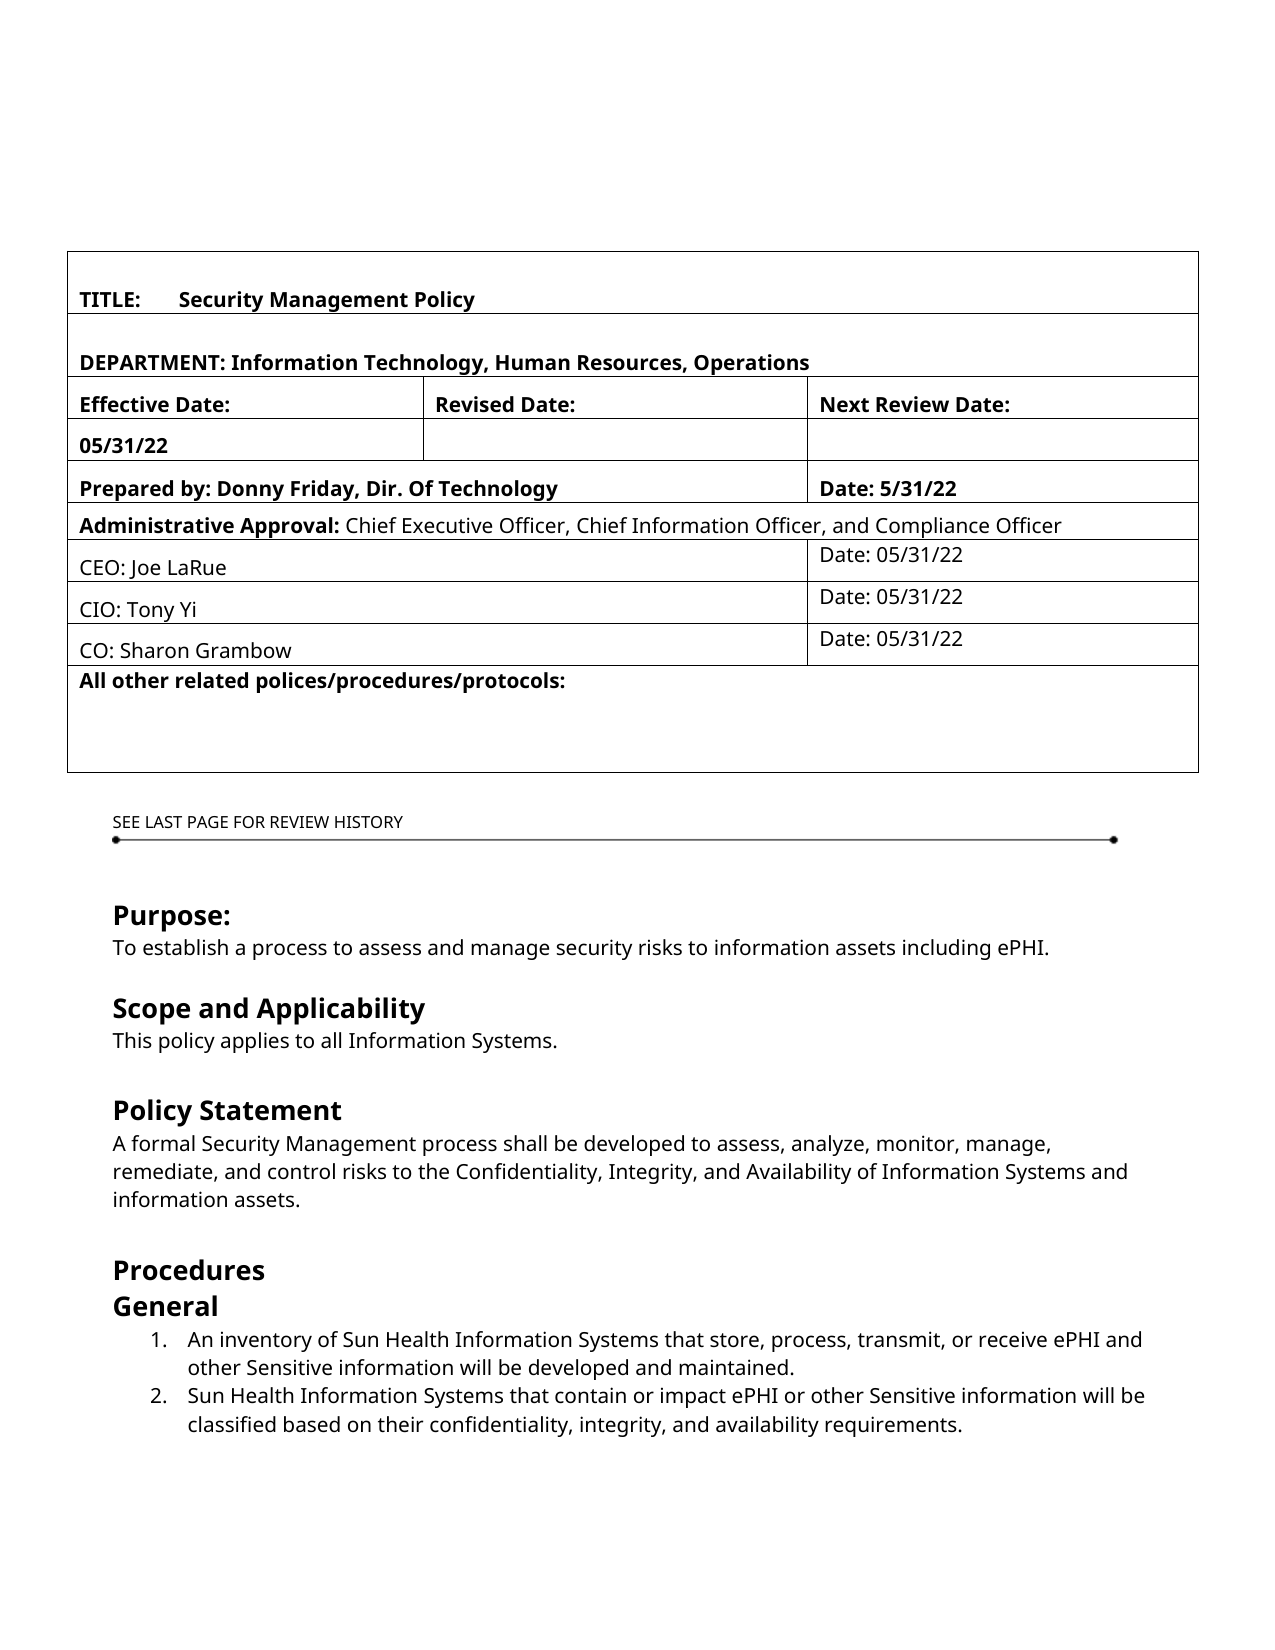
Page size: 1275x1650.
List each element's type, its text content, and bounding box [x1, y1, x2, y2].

table_cell [808, 419, 1198, 460]
table_cell Date: 05/31/22 [808, 540, 1198, 581]
table_cell Date: 05/31/22 [808, 582, 1198, 623]
table_cell Prepared by: Donny Friday, Dir. Of Technology [68, 461, 807, 502]
text Scope and Applicability [112, 990, 1153, 1027]
table_cell Administrative Approval: Chief Executive Officer, Chief Information Officer, and Compliance Officer [68, 503, 1198, 539]
table_cell 05/31/22 [68, 419, 423, 460]
table_header TITLE: Security Management Policy [68, 252, 1198, 313]
table_cell Date: 5/31/22 [808, 461, 1198, 502]
table_cell All other related polices/procedures/protocols: [68, 666, 1198, 772]
table_cell Next Review Date: [808, 377, 1198, 418]
text Procedures [112, 1251, 1153, 1288]
text To establish a process to assess and manage security risks to information assets including ePHI. [112, 933, 1153, 961]
table_cell [424, 419, 807, 460]
text Purpose: [112, 896, 1153, 933]
text This policy applies to all Information Systems. [112, 1027, 1153, 1055]
picture [112, 833, 1120, 849]
table_cell DEPARTMENT: Information Technology, Human Resources, Operations [68, 314, 1198, 376]
list Sun Health Information Systems that contain or impact ePHI or other Sensitive information will be classified based on their confidentiality, integrity, and availability requirements. [150, 1382, 1153, 1438]
text Policy Statement [112, 1092, 1153, 1129]
table_cell Revised Date: [424, 377, 807, 418]
table_cell CEO: Joe LaRue [68, 540, 807, 581]
text A formal Security Management process shall be developed to assess, analyze, monitor, manage, remediate, and control risks to the Confidentiality, Integrity, and Availability of Information Systems and information assets. [112, 1129, 1153, 1214]
table_cell Date: 05/31/22 [808, 624, 1198, 665]
table_cell CO: Sharon Grambow [68, 624, 807, 665]
text General [112, 1288, 1153, 1325]
table_cell Effective Date: [68, 377, 423, 418]
table_cell CIO: Tony Yi [68, 582, 807, 623]
list An inventory of Sun Health Information Systems that store, process, transmit, or receive ePHI and other Sensitive information will be developed and maintained. [150, 1325, 1153, 1382]
